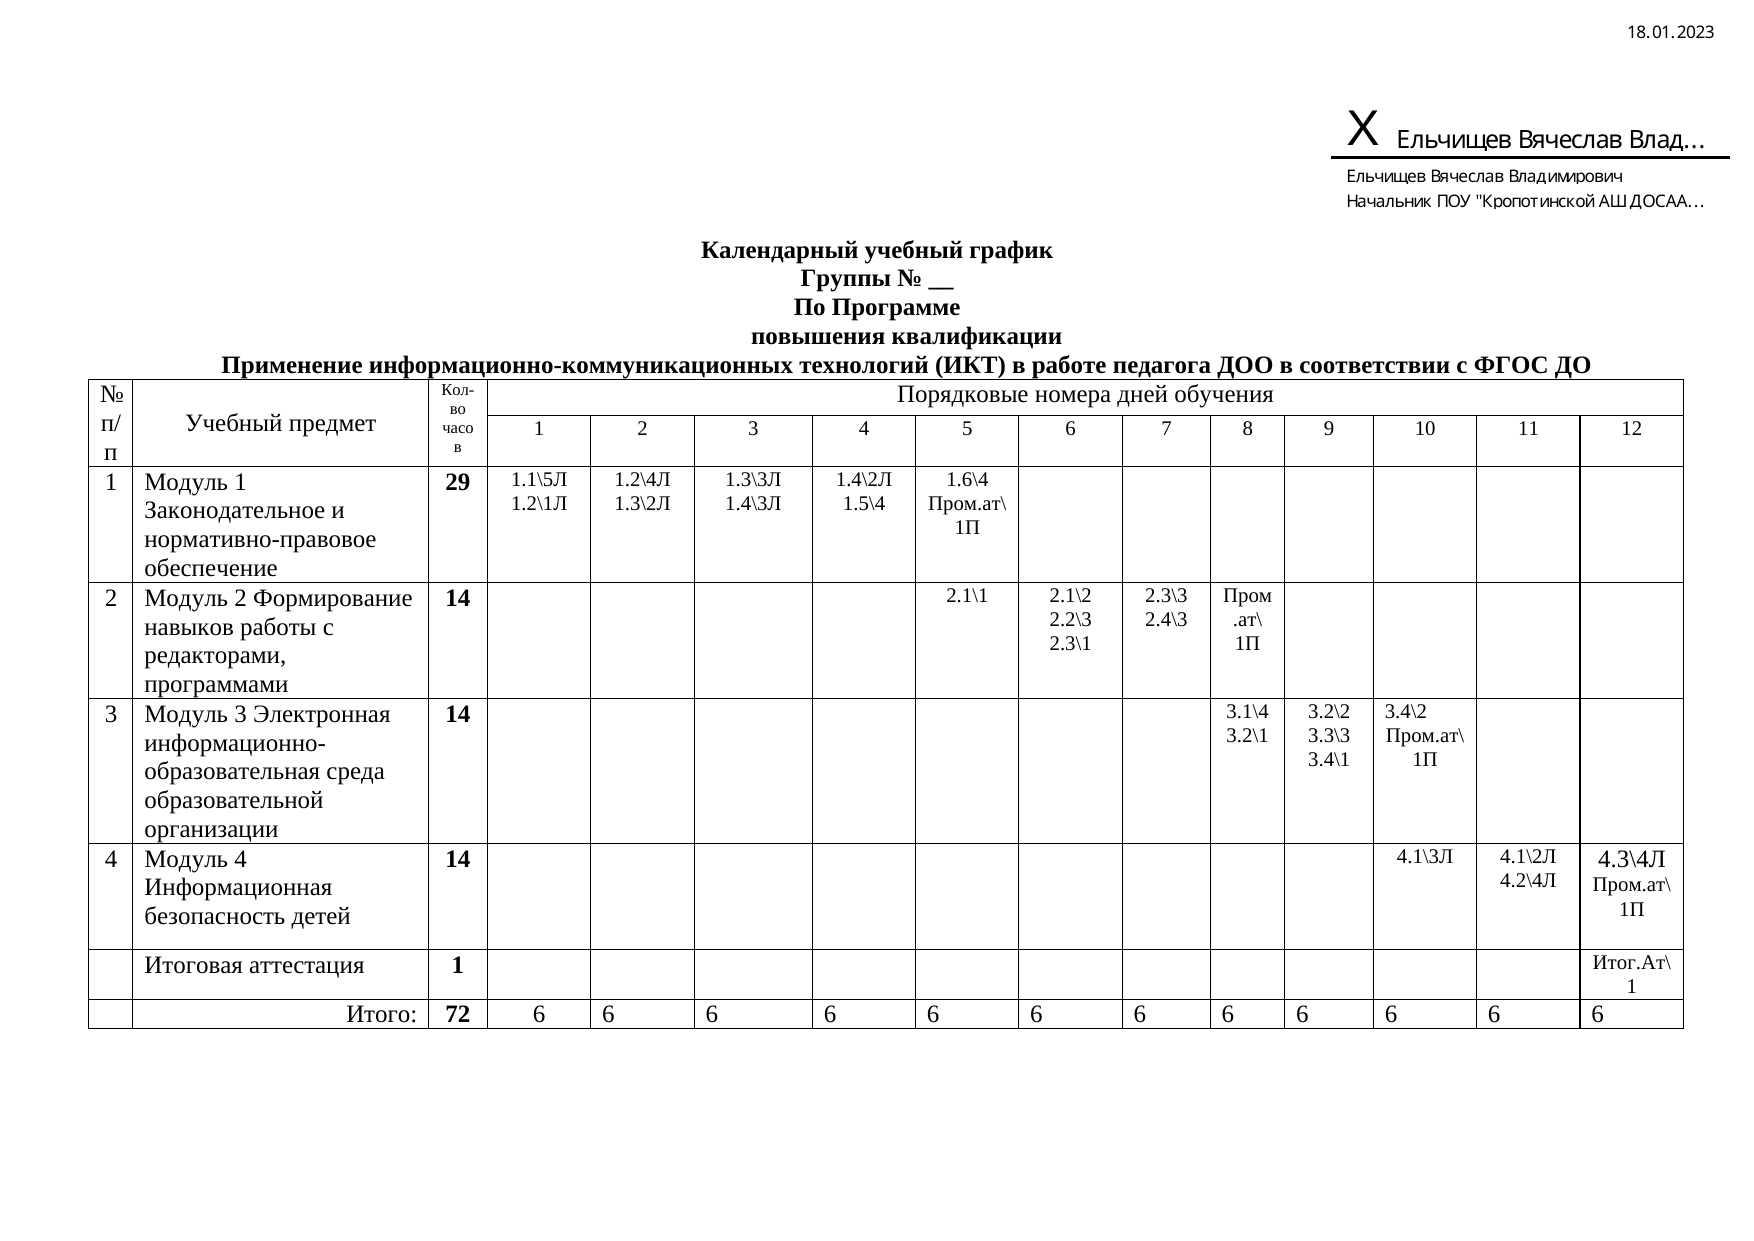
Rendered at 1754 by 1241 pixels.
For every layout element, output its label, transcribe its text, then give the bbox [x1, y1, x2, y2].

table_cell 4 [89, 844, 132, 949]
table_cell 4.1\2Л 4.2\4Л [1477, 844, 1579, 949]
table_cell [813, 699, 915, 843]
table_cell [916, 950, 1018, 998]
table_cell 6 [1477, 1000, 1579, 1028]
table_cell 5 [916, 416, 1018, 466]
table_cell [1285, 844, 1373, 949]
table_cell 6 [591, 1000, 694, 1028]
table_cell [695, 583, 812, 698]
table_cell [1581, 583, 1683, 698]
table_cell 8 [1211, 416, 1284, 466]
table_cell [488, 950, 590, 998]
table_cell [695, 699, 812, 843]
text Группы № __ [118, 263, 1636, 292]
table_cell 6 [1581, 1000, 1683, 1028]
table_cell [813, 844, 915, 949]
table_cell [695, 950, 812, 998]
table_header Порядковые номера дней обучения [488, 380, 1683, 415]
table_cell [1019, 467, 1122, 582]
table_cell 1.1\5Л 1.2\1Л [488, 467, 590, 582]
table_cell [89, 1000, 132, 1028]
table_cell [1581, 699, 1683, 843]
table_cell Пром.ат\1П [1211, 583, 1284, 698]
table_cell [1477, 699, 1579, 843]
table_cell Модуль 1 Законодательное и нормативно-правовое обеспечение [133, 467, 428, 582]
table_cell 2.3\3 2.4\3 [1123, 583, 1210, 698]
table_cell 1 [89, 467, 132, 582]
text По Программе [118, 292, 1636, 321]
table_cell [1211, 950, 1284, 998]
table_cell 2 [89, 583, 132, 698]
table_cell [591, 844, 694, 949]
table_cell [916, 844, 1018, 949]
table_cell [1019, 699, 1122, 843]
table_cell [1211, 467, 1284, 582]
table_cell 14 [429, 844, 487, 949]
table_cell 10 [1374, 416, 1476, 466]
table_cell Итоговая аттестация [133, 950, 428, 998]
table_cell [591, 699, 694, 843]
table_cell 2 [591, 416, 694, 466]
table_cell 1 [488, 416, 590, 466]
table_cell [1123, 467, 1210, 582]
table_cell 4.1\3Л [1374, 844, 1476, 949]
table_cell 6 [1285, 1000, 1373, 1028]
table_cell Итог.Ат\1 [1581, 950, 1683, 998]
table_cell 6 [1211, 1000, 1284, 1028]
table_cell [1477, 950, 1579, 998]
table_cell [89, 950, 132, 998]
table_cell 6 [1123, 1000, 1210, 1028]
table_cell 7 [1123, 416, 1210, 466]
table_cell 6 [916, 1000, 1018, 1028]
table_cell 3 [695, 416, 812, 466]
table_cell 6 [1019, 416, 1122, 466]
table_cell 72 [429, 1000, 487, 1028]
table_header Кол-во часов [429, 380, 487, 466]
table_cell 6 [1374, 1000, 1476, 1028]
table_cell [1374, 583, 1476, 698]
table_cell [916, 699, 1018, 843]
table_cell 3.4\2 Пром.ат\1П [1374, 699, 1476, 843]
table_cell 6 [813, 1000, 915, 1028]
table_header Учебный предмет [133, 380, 428, 466]
table_cell 6 [1019, 1000, 1122, 1028]
table_cell [813, 583, 915, 698]
table_cell [1211, 844, 1284, 949]
table_cell 1.4\2Л 1.5\4 [813, 467, 915, 582]
table_cell [1123, 950, 1210, 998]
table_cell 4.3\4Л Пром.ат\1П [1581, 844, 1683, 949]
table_cell [1477, 467, 1579, 582]
table_cell [813, 950, 915, 998]
table_cell [488, 844, 590, 949]
table_cell 3.2\2 3.3\3 3.4\1 [1285, 699, 1373, 843]
table_cell Итого: [133, 1000, 428, 1028]
text Календарный учебный график [118, 235, 1636, 263]
table_cell Модуль 3 Электронная информационно-образовательная среда образовательной организации [133, 699, 428, 843]
table_cell [1019, 844, 1122, 949]
table_cell [1285, 950, 1373, 998]
table_header № п/п [89, 380, 132, 466]
table_cell 6 [488, 1000, 590, 1028]
table_cell 9 [1285, 416, 1373, 466]
table_cell [1123, 844, 1210, 949]
table_cell 4 [813, 416, 915, 466]
table_cell 1.3\3Л 1.4\3Л [695, 467, 812, 582]
table_cell 6 [695, 1000, 812, 1028]
table_cell Модуль 2 Формирование навыков работы с редакторами, программами [133, 583, 428, 698]
table_cell [1019, 950, 1122, 998]
text Применение информационно-коммуникационных технологий (ИКТ) в работе педагога ДОО в соответствии с ФГОС ДО [118, 350, 1636, 378]
table_cell [488, 583, 590, 698]
table_cell [591, 583, 694, 698]
table_cell 11 [1477, 416, 1579, 466]
table_cell [1581, 467, 1683, 582]
table_cell 14 [429, 583, 487, 698]
table_cell 1 [429, 950, 487, 998]
table_cell [591, 950, 694, 998]
table_cell 3.1\4 3.2\1 [1211, 699, 1284, 843]
table_cell [1285, 583, 1373, 698]
table_cell [1123, 699, 1210, 843]
table_cell 1.6\4 Пром.ат\1П [916, 467, 1018, 582]
table_cell 1.2\4Л 1.3\2Л [591, 467, 694, 582]
table_cell 14 [429, 699, 487, 843]
table_cell [1477, 583, 1579, 698]
table_cell 2.1\2 2.2\3 2.3\1 [1019, 583, 1122, 698]
table_cell 3 [89, 699, 132, 843]
table_cell [1374, 950, 1476, 998]
table_cell [695, 844, 812, 949]
table_cell [1285, 467, 1373, 582]
table_cell 29 [429, 467, 487, 582]
table_cell 2.1\1 [916, 583, 1018, 698]
table_cell Модуль 4 Информационная безопасность детей [133, 844, 428, 949]
table_cell [1374, 467, 1476, 582]
table_cell 12 [1581, 416, 1683, 466]
text повышения квалификации [118, 321, 1636, 350]
table_cell [488, 699, 590, 843]
